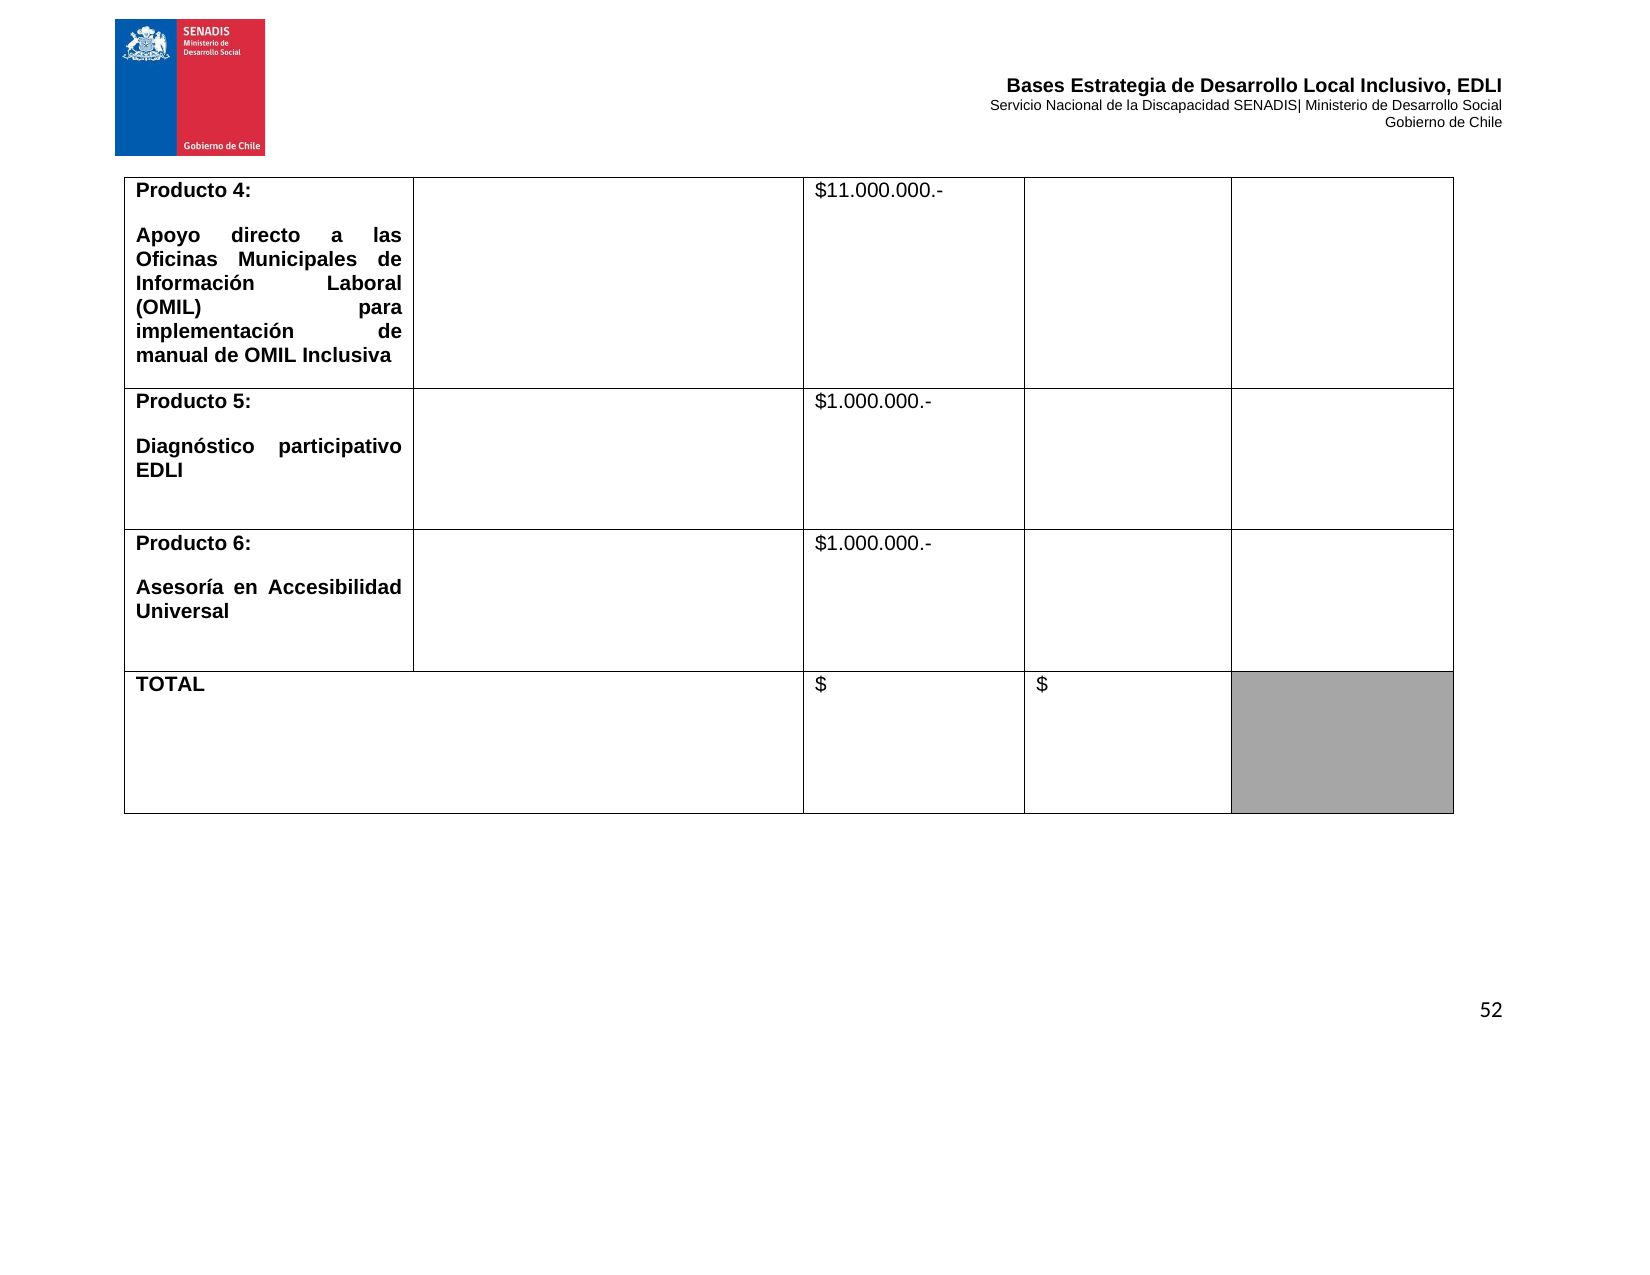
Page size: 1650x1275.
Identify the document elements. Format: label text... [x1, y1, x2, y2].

table_cell [1232, 672, 1453, 813]
table_cell [1232, 178, 1453, 388]
table_cell [1232, 389, 1453, 529]
table_cell $ [1025, 672, 1231, 813]
table_cell $11.000.000.- [804, 178, 1024, 388]
table_cell $ [804, 672, 1024, 813]
table_cell [414, 178, 803, 388]
table_cell [1232, 530, 1453, 671]
picture [115, 19, 266, 156]
table_cell TOTAL [125, 672, 803, 813]
table_cell [1025, 530, 1231, 671]
table_cell [1025, 389, 1231, 529]
table_cell Producto 4: Apoyo directo a las Oficinas Municipales de Información Laboral (OMIL) para implementación de manual de OMIL Inclusiva [125, 178, 413, 388]
table_cell [1025, 178, 1231, 388]
table_cell Producto 5: Diagnóstico participativo EDLI [125, 389, 413, 529]
table_cell [414, 530, 803, 671]
table_cell [414, 389, 803, 529]
table_cell Producto 6: Asesoría en Accesibilidad Universal [125, 530, 413, 671]
table_cell $1.000.000.- [804, 389, 1024, 529]
table_cell $1.000.000.- [804, 530, 1024, 671]
